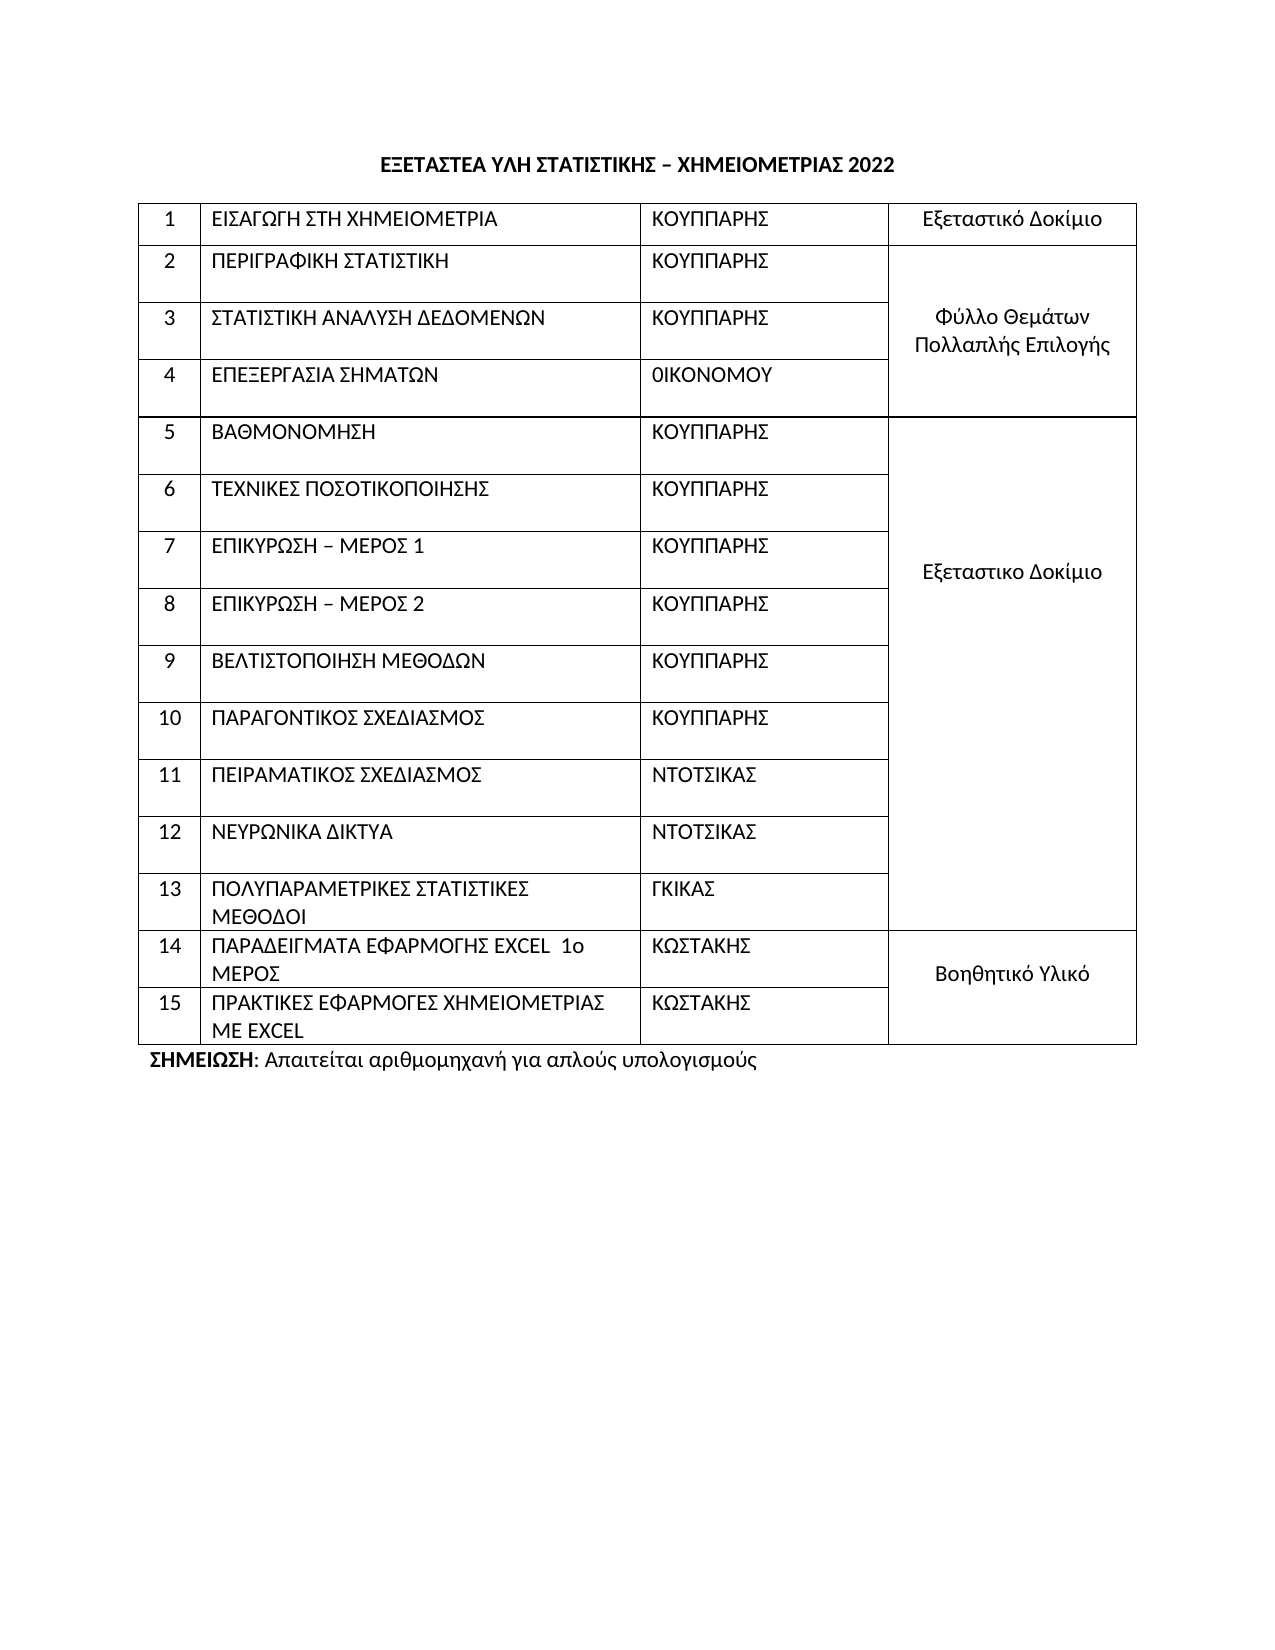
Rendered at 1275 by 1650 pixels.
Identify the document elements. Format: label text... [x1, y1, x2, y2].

table_cell ΝΕΥΡΩΝΙΚΑ ΔΙΚΤΥΑ [201, 817, 640, 873]
table_cell 10 [139, 703, 200, 759]
table_cell ΝΤΟΤΣΙΚΑΣ [641, 817, 888, 873]
table_cell 2 [139, 246, 200, 302]
table_cell ΚΩΣΤΑΚΗΣ [641, 931, 888, 987]
table_cell ΝΤΟΤΣΙΚΑΣ [641, 760, 888, 816]
table_cell ΚΟΥΠΠΑΡΗΣ [641, 703, 888, 759]
table_cell 13 [139, 874, 200, 930]
table_cell ΚΟΥΠΠΑΡΗΣ [641, 646, 888, 702]
table_cell ΕΠΕΞΕΡΓΑΣΙΑ ΣΗΜΑΤΩΝ [201, 360, 640, 416]
table_cell ΣΤΑΤΙΣΤΙΚΗ ΑΝΑΛΥΣΗ ΔΕΔΟΜΕΝΩΝ [201, 303, 640, 359]
table_cell ΓΚΙΚΑΣ [641, 874, 888, 930]
table_header ΚΟΥΠΠΑΡΗΣ [641, 204, 888, 245]
table_cell 9 [139, 646, 200, 702]
table_cell ΚΟΥΠΠΑΡΗΣ [641, 532, 888, 588]
table_header ΕΙΣΑΓΩΓΗ ΣΤΗ ΧΗΜΕΙΟΜΕΤΡΙΑ [201, 204, 640, 245]
table_cell Φύλλο Θεμάτων Πολλαπλής Επιλογής [889, 246, 1136, 416]
table_cell ΠΕΡΙΓΡΑΦΙΚΗ ΣΤΑΤΙΣΤΙΚΗ [201, 246, 640, 302]
table_cell ΚΟΥΠΠΑΡΗΣ [641, 246, 888, 302]
table_cell 11 [139, 760, 200, 816]
table_cell 15 [139, 988, 200, 1044]
table_cell ΚΟΥΠΠΑΡΗΣ [641, 303, 888, 359]
table_cell ΤΕΧΝΙΚΕΣ ΠΟΣΟΤΙΚΟΠΟΙΗΣΗΣ [201, 475, 640, 531]
table_cell ΒΕΛΤΙΣΤΟΠΟΙΗΣΗ ΜΕΘΟΔΩΝ [201, 646, 640, 702]
table_cell 14 [139, 931, 200, 987]
table_cell 7 [139, 532, 200, 588]
table_cell ΠΑΡΑΓΟΝΤΙΚΟΣ ΣΧΕΔΙΑΣΜΟΣ [201, 703, 640, 759]
table_cell ΚΟΥΠΠΑΡΗΣ [641, 475, 888, 531]
table_cell 12 [139, 817, 200, 873]
table_cell Εξεταστικο Δοκίμιο [889, 418, 1136, 930]
table_cell 0ΙΚΟΝΟΜΟΥ [641, 360, 888, 416]
table_cell 3 [139, 303, 200, 359]
table_cell ΚΩΣΤΑΚΗΣ [641, 988, 888, 1044]
table_cell 4 [139, 360, 200, 416]
table_cell 5 [139, 418, 200, 473]
text ΣΗΜΕΙΩΣΗ: Απαιτείται αριθμομηχανή για απλούς υπολογισμούς [150, 1045, 1125, 1073]
table_cell ΕΠΙΚΥΡΩΣΗ – ΜΕΡΟΣ 1 [201, 532, 640, 588]
table_header Εξεταστικό Δοκίμιο [889, 204, 1136, 245]
table_cell ΚΟΥΠΠΑΡΗΣ [641, 589, 888, 645]
table_cell ΒΑΘΜΟΝΟΜΗΣΗ [201, 418, 640, 473]
table_cell ΠΟΛΥΠΑΡΑΜΕΤΡΙΚΕΣ ΣΤΑΤΙΣΤΙΚΕΣ ΜΕΘΟΔΟΙ [201, 874, 640, 930]
table_cell ΠΡΑΚΤΙΚΕΣ ΕΦΑΡΜΟΓΕΣ ΧΗΜΕΙΟΜΕΤΡΙΑΣ ΜΕ EXCEL [201, 988, 640, 1044]
table_cell ΕΠΙΚΥΡΩΣΗ – ΜΕΡΟΣ 2 [201, 589, 640, 645]
table_cell ΠΕΙΡΑΜΑΤΙΚΟΣ ΣΧΕΔΙΑΣΜΟΣ [201, 760, 640, 816]
table_cell Βοηθητικό Υλικό [889, 931, 1136, 1044]
table_cell ΚΟΥΠΠΑΡΗΣ [641, 418, 888, 473]
text ΕΞΕΤΑΣΤΕΑ ΥΛΗ ΣΤΑΤΙΣΤΙΚΗΣ – ΧΗΜΕΙΟΜΕΤΡΙΑΣ 2022 [150, 150, 1125, 178]
table_header 1 [139, 204, 200, 245]
table_cell 8 [139, 589, 200, 645]
table_cell ΠΑΡΑΔΕΙΓΜΑΤΑ ΕΦΑΡΜΟΓΗΣ EXCEL 1o ΜΕΡΟΣ [201, 931, 640, 987]
table_cell 6 [139, 475, 200, 531]
